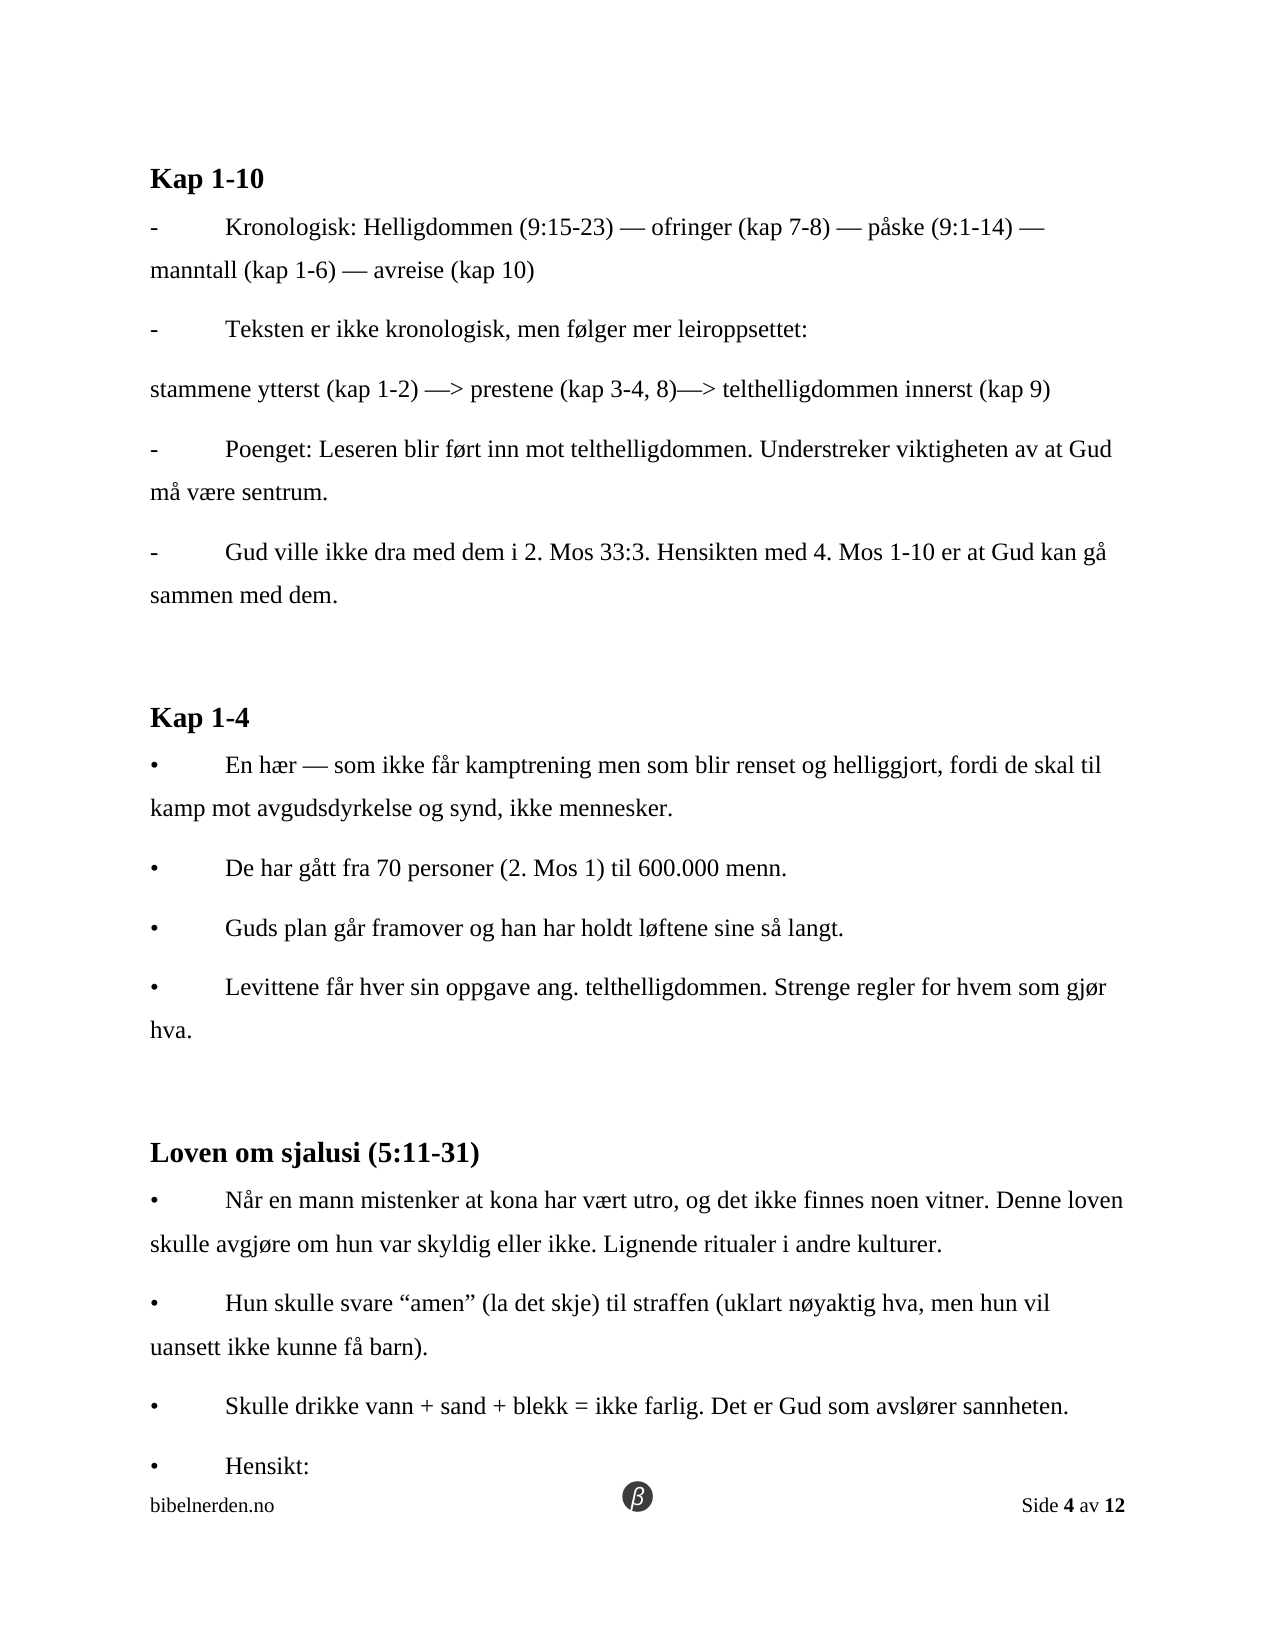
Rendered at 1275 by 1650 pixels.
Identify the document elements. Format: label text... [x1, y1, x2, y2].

text • Når en mann mistenker at kona har vært utro, og det ikke finnes noen vitner. Denne loven skulle avgjøre om hun var skyldig eller ikke. Lignende ritualer i andre kulturer. [150, 1186, 1125, 1257]
text • De har gått fra 70 personer (2. Mos 1) til 600.000 menn. [150, 853, 1125, 882]
text - Gud ville ikke dra med dem i 2. Mos 33:3. Hensikten med 4. Mos 1-10 er at Gud kan gå sammen med dem. [150, 537, 1125, 609]
subtitle Loven om sjalusi (5:11-31) [150, 1135, 1125, 1169]
text - Teksten er ikke kronologisk, men følger mer leiroppsettet: [150, 314, 1125, 343]
text • Skulle drikke vann + sand + blekk = ikke farlig. Det er Gud som avslører sannheten. [150, 1391, 1125, 1420]
text stammene ytterst (kap 1-2) —> prestene (kap 3-4, 8)—> telthelligdommen innerst (kap 9) [150, 374, 1125, 403]
text - Kronologisk: Helligdommen (9:15-23) — ofringer (kap 7-8) — påske (9:1-14) — manntall (kap 1-6) — avreise (kap 10) [150, 212, 1125, 283]
subtitle Kap 1-4 [150, 700, 1125, 733]
text • Hensikt: [150, 1451, 1125, 1480]
text • Hun skulle svare “amen” (la det skje) til straffen (uklart nøyaktig hva, men hun vil uansett ikke kunne få barn). [150, 1288, 1125, 1360]
text • Guds plan går framover og han har holdt løftene sine så langt. [150, 913, 1125, 941]
subtitle Kap 1-10 [150, 161, 1125, 195]
text • Levittene får hver sin oppgave ang. telthelligdommen. Strenge regler for hvem som gjør hva. [150, 972, 1125, 1044]
text - Poenget: Leseren blir ført inn mot telthelligdommen. Understreker viktigheten av at Gud må være sentrum. [150, 434, 1125, 506]
picture [621, 1480, 654, 1513]
text • En hær — som ikke får kamptrening men som blir renset og helliggjort, fordi de skal til kamp mot avgudsdyrkelse og synd, ikke mennesker. [150, 750, 1125, 822]
